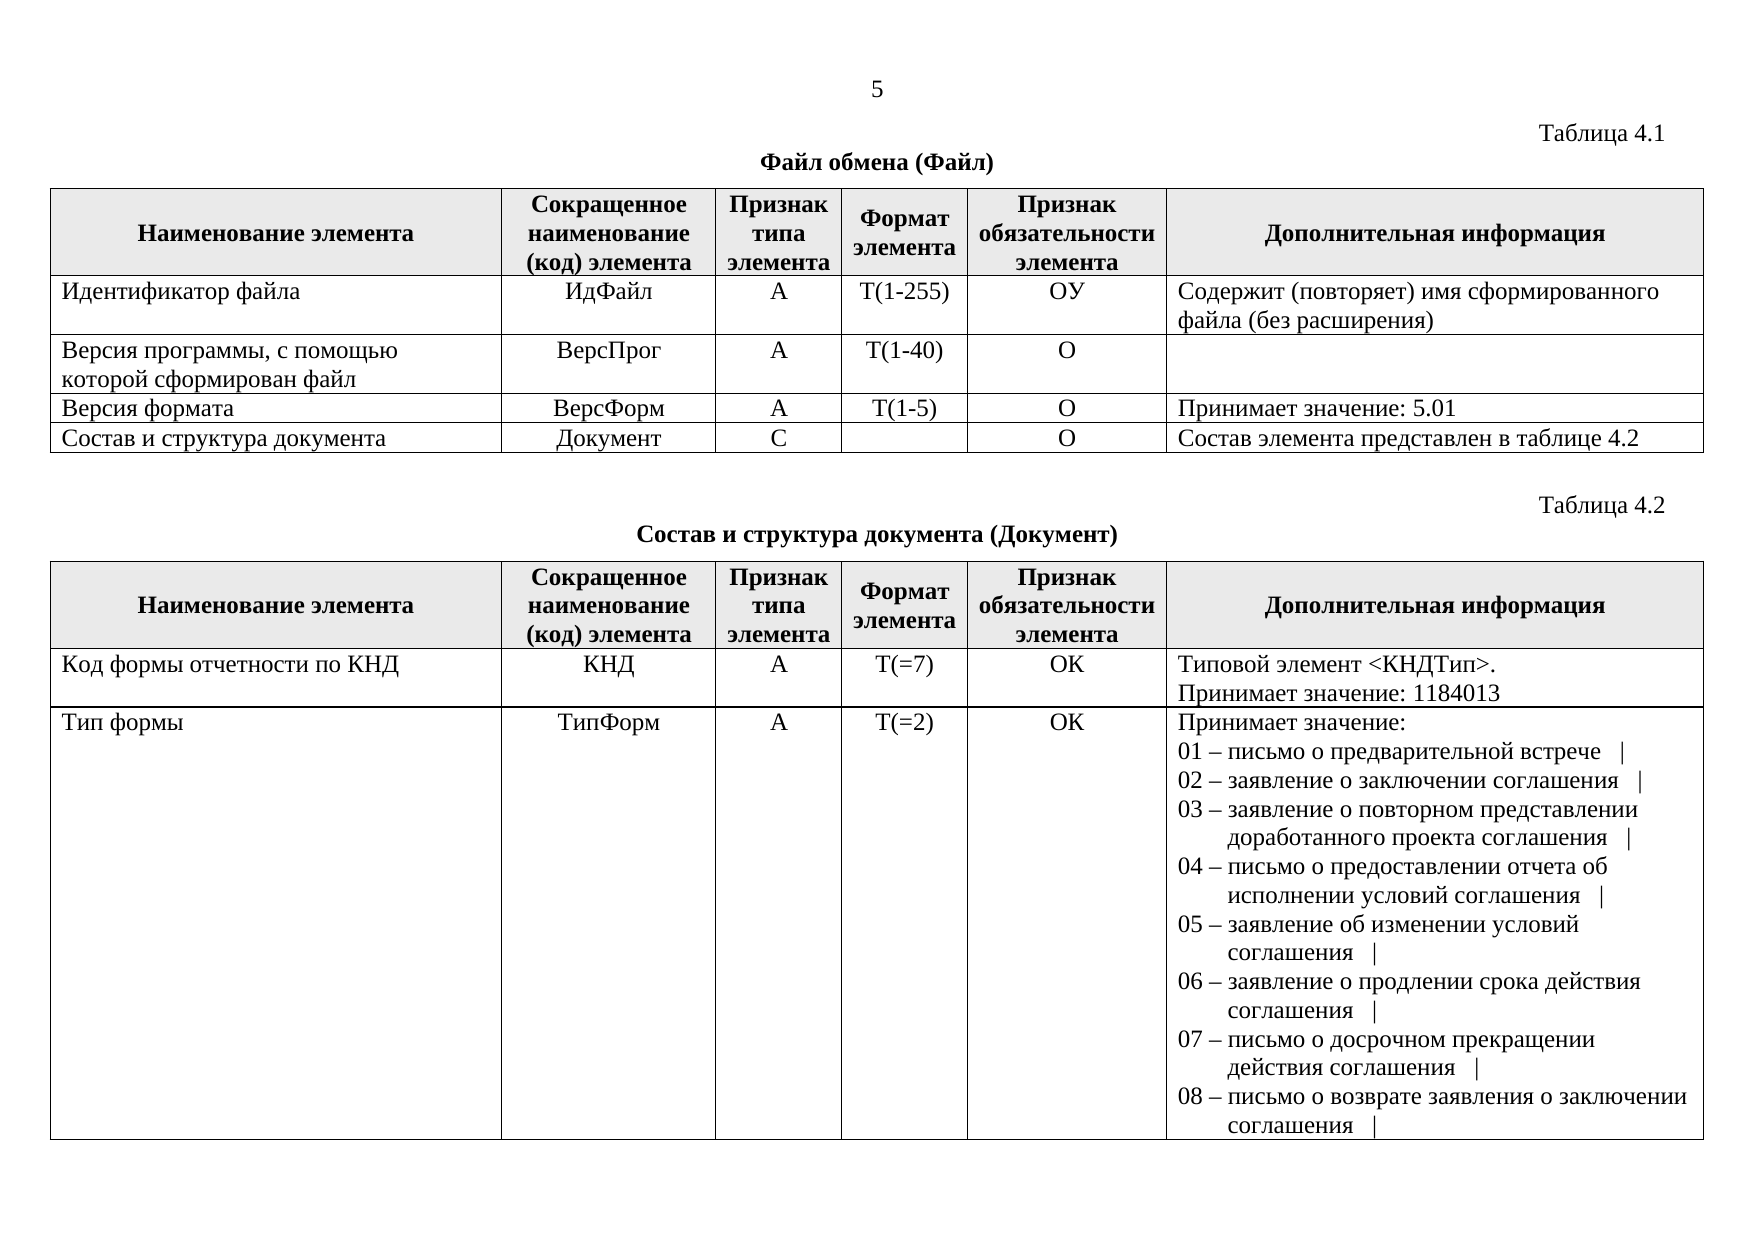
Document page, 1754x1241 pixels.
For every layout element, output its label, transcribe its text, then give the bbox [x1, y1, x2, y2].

table_cell A [716, 335, 841, 392]
table_cell A [716, 276, 841, 334]
table_header Признак типа элемента [716, 189, 841, 275]
table_cell О [968, 423, 1166, 452]
text Файл обмена (Файл) [88, 147, 1665, 176]
table_cell A [716, 708, 841, 1139]
table_header Сокращенное наименование (код) элемента [502, 189, 715, 275]
table_header Признак обязательности элемента [968, 189, 1166, 275]
table_cell T(1-40) [842, 335, 967, 392]
table_cell ОК [968, 649, 1166, 706]
table_cell Документ [502, 423, 715, 452]
table_cell ОК [968, 708, 1166, 1139]
table_header Формат элемента [842, 562, 967, 648]
table_header Наименование элемента [51, 562, 501, 648]
table_cell T(=2) [842, 708, 967, 1139]
text Таблица 4.2 [88, 491, 1665, 519]
table_cell T(1-255) [842, 276, 967, 334]
table_cell Тип формы [51, 708, 501, 1139]
table_cell О [968, 394, 1166, 422]
table_cell T(1-5) [842, 394, 967, 422]
table_header Признак типа элемента [716, 562, 841, 648]
table_header Дополнительная информация [1167, 189, 1703, 275]
text Состав и структура документа (Документ) [88, 519, 1665, 548]
table_cell Версия программы, с помощью которой сформирован файл [51, 335, 501, 392]
table_cell Типовой элемент <КНДТип>. Принимает значение: 1184013 [1167, 649, 1703, 706]
table_cell ИдФайл [502, 276, 715, 334]
table_cell Версия формата [51, 394, 501, 422]
table_header Дополнительная информация [1167, 562, 1703, 648]
table_header Сокращенное наименование (код) элемента [502, 562, 715, 648]
table_cell ОУ [968, 276, 1166, 334]
text Таблица 4.1 [88, 118, 1665, 147]
table_cell [1167, 335, 1703, 392]
table_cell Принимает значение: 5.01 [1167, 394, 1703, 422]
table_cell T(=7) [842, 649, 967, 706]
table_header Признак обязательности элемента [968, 562, 1166, 648]
table_cell A [716, 394, 841, 422]
table_cell Идентификатор файла [51, 276, 501, 334]
table_cell ТипФорм [502, 708, 715, 1139]
table_cell Состав элемента представлен в таблице 4.2 [1167, 423, 1703, 452]
table_cell С [716, 423, 841, 452]
table_cell Код формы отчетности по КНД [51, 649, 501, 706]
table_header Наименование элемента [51, 189, 501, 275]
table_cell [842, 423, 967, 452]
table_cell Содержит (повторяет) имя сформированного файла (без расширения) [1167, 276, 1703, 334]
table_cell Состав и структура документа [51, 423, 501, 452]
table_cell A [716, 649, 841, 706]
table_cell ВерсПрог [502, 335, 715, 392]
table_cell КНД [502, 649, 715, 706]
table_cell О [968, 335, 1166, 392]
table_cell ВерсФорм [502, 394, 715, 422]
table_header Формат элемента [842, 189, 967, 275]
